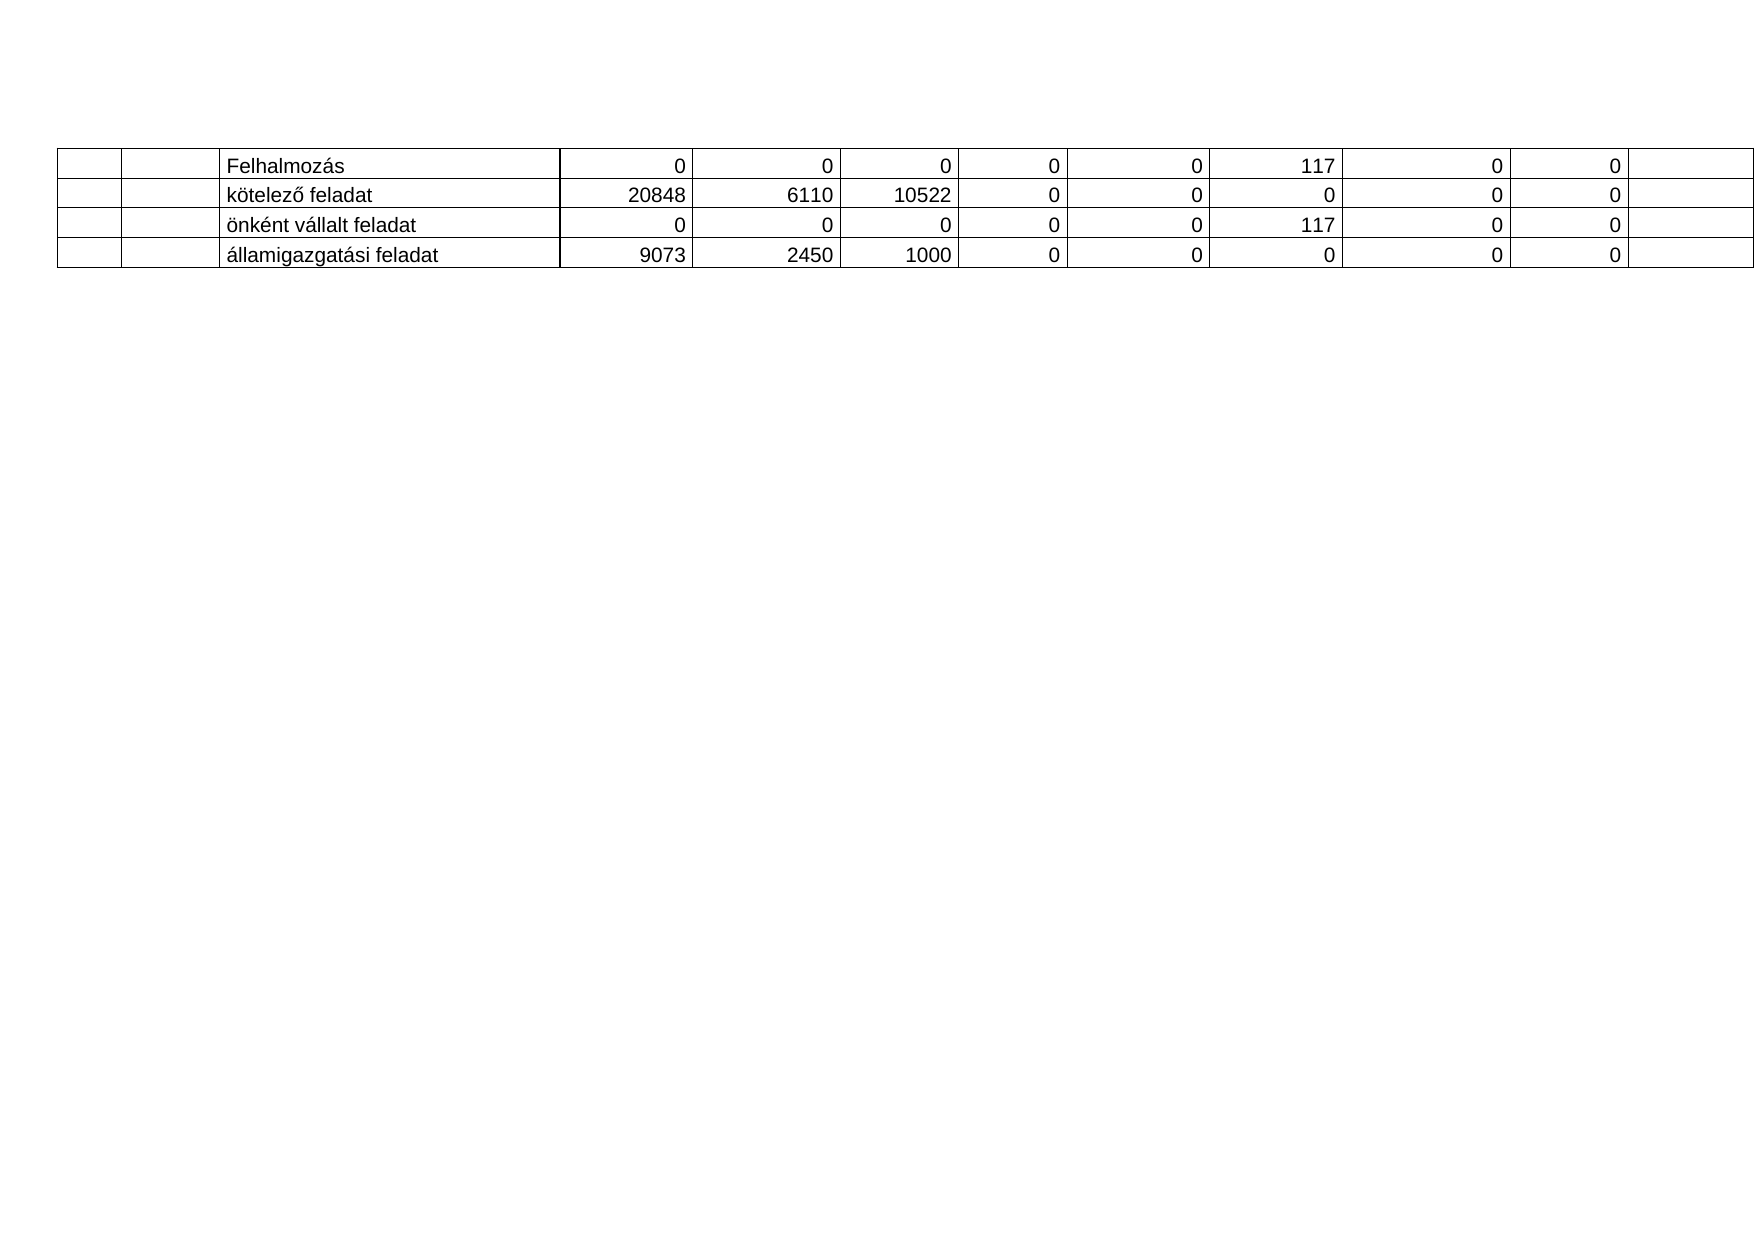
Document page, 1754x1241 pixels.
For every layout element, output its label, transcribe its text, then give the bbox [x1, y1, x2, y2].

table_cell 0 [561, 149, 692, 177]
table_cell 0 [841, 149, 958, 177]
table_cell 0 [841, 208, 958, 237]
table_cell 117 [1210, 149, 1342, 177]
table_cell [58, 179, 121, 207]
table_cell 0 [1511, 238, 1628, 267]
table_cell 10522 [841, 179, 958, 207]
table_cell 0 [693, 208, 840, 237]
table_cell 0 [1068, 208, 1209, 237]
table_cell 0 [959, 238, 1067, 267]
table_cell [122, 208, 219, 237]
table_cell 0 [1068, 238, 1209, 267]
table_cell [122, 179, 219, 207]
table_cell 117 [1629, 149, 1753, 177]
table_cell 12523 [1629, 238, 1753, 267]
table_cell 2450 [693, 238, 840, 267]
table_cell 0 [1210, 179, 1342, 207]
table_cell 0 [959, 208, 1067, 237]
table_cell 0 [561, 208, 692, 237]
table_cell 0 [1210, 238, 1342, 267]
table_cell 0 [1511, 208, 1628, 237]
table_cell [122, 238, 219, 267]
table_cell 117 [1629, 208, 1753, 237]
table_cell [58, 149, 121, 177]
table_cell 20848 [561, 179, 692, 207]
table_cell 0 [693, 149, 840, 177]
table_cell [58, 208, 121, 237]
table_cell 6110 [693, 179, 840, 207]
table_cell kötelező feladat [220, 179, 559, 207]
table_cell 9073 [561, 238, 692, 267]
table_cell 0 [1343, 179, 1510, 207]
table_cell 0 [1343, 208, 1510, 237]
table_cell 0 [1343, 238, 1510, 267]
table_cell [122, 149, 219, 177]
table_cell 0 [1068, 179, 1209, 207]
table_cell 0 [1511, 179, 1628, 207]
table_cell 0 [959, 179, 1067, 207]
table_cell 1000 [841, 238, 958, 267]
table_cell államigazgatási feladat [220, 238, 559, 267]
table_cell [58, 238, 121, 267]
table_cell 0 [1343, 149, 1510, 177]
table_cell Felhalmozás [220, 149, 559, 177]
table_cell önként vállalt feladat [220, 208, 559, 237]
table_cell 0 [1068, 149, 1209, 177]
table_cell 0 [959, 149, 1067, 177]
table_cell 37480 [1629, 179, 1753, 207]
table_cell 0 [1511, 149, 1628, 177]
table_cell 117 [1210, 208, 1342, 237]
